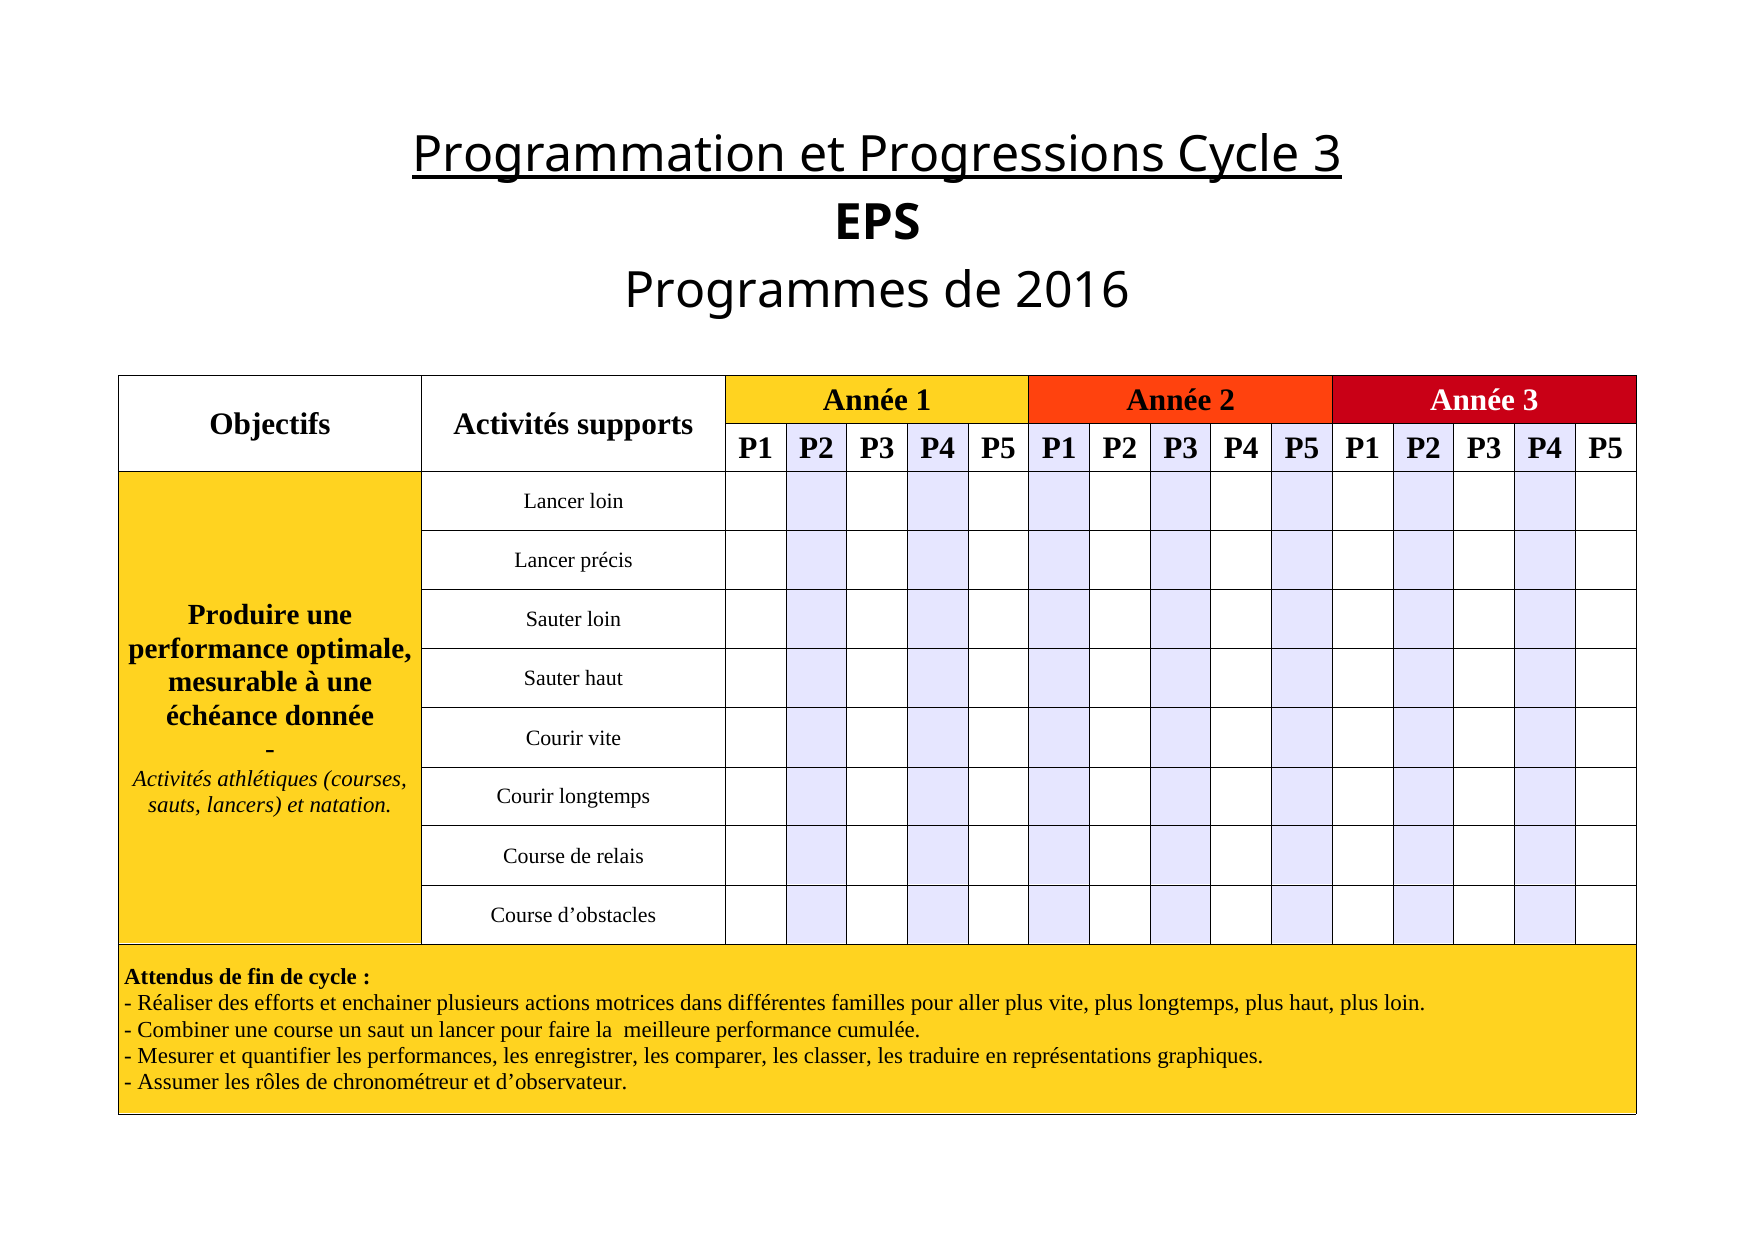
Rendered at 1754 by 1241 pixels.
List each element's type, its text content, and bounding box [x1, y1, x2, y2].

table_cell [1333, 649, 1393, 707]
table_cell [787, 649, 846, 707]
table_cell P5 [1576, 424, 1636, 471]
table_cell [1029, 590, 1089, 648]
table_cell [726, 826, 786, 884]
table_cell [1576, 708, 1636, 766]
table_cell [1454, 590, 1514, 648]
table_cell [1029, 768, 1089, 825]
table_cell Produire une performance optimale, mesurable à une échéance donnée - Activités athlétiques (courses, sauts, lancers) et natation. [119, 472, 421, 943]
table_cell [969, 768, 1028, 825]
table_cell [1090, 708, 1150, 766]
table_cell [1090, 649, 1150, 707]
table_cell Attendus de fin de cycle : - Réaliser des efforts et enchainer plusieurs actions motrices dans différentes familles pour aller plus vite, plus longtemps, plus haut, plus loin. - Combiner une course un saut un lancer pour faire la meilleure performance cumulée. - Mesurer et quantifier les performances, les enregistrer, les comparer, les classer, les traduire en représentations graphiques. - Assumer les rôles de chronométreur et d’observateur. [119, 945, 1636, 1113]
table_cell [1090, 886, 1150, 943]
table_cell [1333, 531, 1393, 589]
table_cell [1394, 826, 1453, 884]
table_header Objectifs [119, 376, 421, 471]
table_cell [1394, 472, 1453, 530]
table_cell P1 [1029, 424, 1089, 471]
table_cell [1515, 590, 1575, 648]
table_cell [1454, 886, 1514, 943]
table_cell [1090, 472, 1150, 530]
table_cell [908, 886, 968, 943]
table_cell [847, 649, 907, 707]
table_cell [1029, 531, 1089, 589]
table_cell [726, 472, 786, 530]
table_cell [787, 768, 846, 825]
table_cell [1333, 472, 1393, 530]
table_cell [969, 472, 1028, 530]
table_cell [726, 768, 786, 825]
text EPS [118, 186, 1636, 254]
table_cell [1454, 708, 1514, 766]
table_cell [847, 708, 907, 766]
table_cell [1333, 708, 1393, 766]
table_cell [1576, 590, 1636, 648]
table_cell [726, 649, 786, 707]
table_cell [1029, 649, 1089, 707]
table_cell [1394, 708, 1453, 766]
table_cell [847, 590, 907, 648]
table_cell [1151, 649, 1210, 707]
table_cell [1272, 649, 1332, 707]
table_cell [1272, 768, 1332, 825]
table_cell [1029, 886, 1089, 943]
table_cell [1211, 768, 1271, 825]
table_cell [787, 472, 846, 530]
table_header Activités supports [422, 376, 725, 471]
table_cell [787, 826, 846, 884]
table_cell P3 [1454, 424, 1514, 471]
table_cell [1394, 768, 1453, 825]
table_cell [969, 531, 1028, 589]
table_cell [1151, 531, 1210, 589]
table_cell [1211, 590, 1271, 648]
table_cell [1576, 472, 1636, 530]
table_cell [969, 886, 1028, 943]
table_cell [1272, 886, 1332, 943]
table_cell [1090, 826, 1150, 884]
table_cell [1333, 590, 1393, 648]
table_cell [1029, 708, 1089, 766]
table_cell [1272, 826, 1332, 884]
table_cell [1029, 472, 1089, 530]
table_cell Sauter loin [422, 590, 725, 648]
table_cell P1 [726, 424, 786, 471]
table_cell [1211, 826, 1271, 884]
table_cell [1394, 886, 1453, 943]
table_cell [1151, 708, 1210, 766]
table_cell [1151, 886, 1210, 943]
table_cell Course de relais [422, 826, 725, 884]
table_cell [969, 649, 1028, 707]
table_cell [969, 708, 1028, 766]
table_cell [969, 826, 1028, 884]
table_cell [908, 708, 968, 766]
text Programmation et Progressions Cycle 3 [118, 118, 1636, 186]
table_cell [1333, 826, 1393, 884]
table_cell [1454, 768, 1514, 825]
table_cell P3 [847, 424, 907, 471]
table_cell Lancer loin [422, 472, 725, 530]
table_cell [1515, 531, 1575, 589]
table_cell [1515, 886, 1575, 943]
table_cell [1151, 472, 1210, 530]
table_cell [1576, 649, 1636, 707]
table_cell [1151, 590, 1210, 648]
table_cell [1576, 886, 1636, 943]
table_cell [847, 472, 907, 530]
table_cell [787, 886, 846, 943]
table_cell P2 [1090, 424, 1150, 471]
table_cell [1515, 649, 1575, 707]
table_cell [1151, 768, 1210, 825]
table_cell [1515, 472, 1575, 530]
table_cell [1576, 768, 1636, 825]
table_cell [1394, 649, 1453, 707]
table_cell [1272, 472, 1332, 530]
table_cell [908, 649, 968, 707]
table_cell Courir vite [422, 708, 725, 766]
table_cell [1211, 886, 1271, 943]
table_cell [787, 708, 846, 766]
table_cell [908, 472, 968, 530]
table_cell [1515, 768, 1575, 825]
table_cell [1090, 768, 1150, 825]
table_header Année 3 [1333, 376, 1636, 423]
table_cell [726, 708, 786, 766]
table_cell [1211, 472, 1271, 530]
table_cell [1333, 886, 1393, 943]
table_cell Lancer précis [422, 531, 725, 589]
table_cell P4 [908, 424, 968, 471]
table_cell [1333, 768, 1393, 825]
table_header Année 2 [1029, 376, 1332, 423]
table_cell P2 [1394, 424, 1453, 471]
table_cell [847, 768, 907, 825]
table_cell [908, 768, 968, 825]
table_cell [969, 590, 1028, 648]
table_cell [908, 590, 968, 648]
table_cell [908, 531, 968, 589]
table_cell P5 [1272, 424, 1332, 471]
table_cell [847, 826, 907, 884]
table_cell P4 [1515, 424, 1575, 471]
table_cell [1029, 826, 1089, 884]
table_cell [1211, 649, 1271, 707]
table_cell Sauter haut [422, 649, 725, 707]
table_header Année 1 [726, 376, 1028, 423]
table_cell [1272, 590, 1332, 648]
table_cell [1272, 531, 1332, 589]
table_cell [1394, 590, 1453, 648]
table_cell [787, 590, 846, 648]
table_cell P5 [969, 424, 1028, 471]
table_cell [1211, 531, 1271, 589]
table_cell [726, 886, 786, 943]
table_cell [1454, 826, 1514, 884]
table_cell [1090, 531, 1150, 589]
table_cell [787, 531, 846, 589]
table_cell [1151, 826, 1210, 884]
table_cell [1454, 531, 1514, 589]
table_cell [1576, 826, 1636, 884]
table_cell [908, 826, 968, 884]
table_cell P1 [1333, 424, 1393, 471]
text Programmes de 2016 [118, 254, 1636, 322]
table_cell [1454, 472, 1514, 530]
table_cell [847, 531, 907, 589]
table_cell Courir longtemps [422, 768, 725, 825]
table_cell [1272, 708, 1332, 766]
table_cell [1515, 708, 1575, 766]
table_cell [726, 590, 786, 648]
table_cell [1515, 826, 1575, 884]
table_cell Course d’obstacles [422, 886, 725, 943]
table_cell P4 [1211, 424, 1271, 471]
table_cell [1576, 531, 1636, 589]
table_cell P2 [787, 424, 846, 471]
table_cell [847, 886, 907, 943]
table_cell [1211, 708, 1271, 766]
table_cell [1090, 590, 1150, 648]
table_cell P3 [1151, 424, 1210, 471]
table_cell [1394, 531, 1453, 589]
table_cell [726, 531, 786, 589]
table_cell [1454, 649, 1514, 707]
